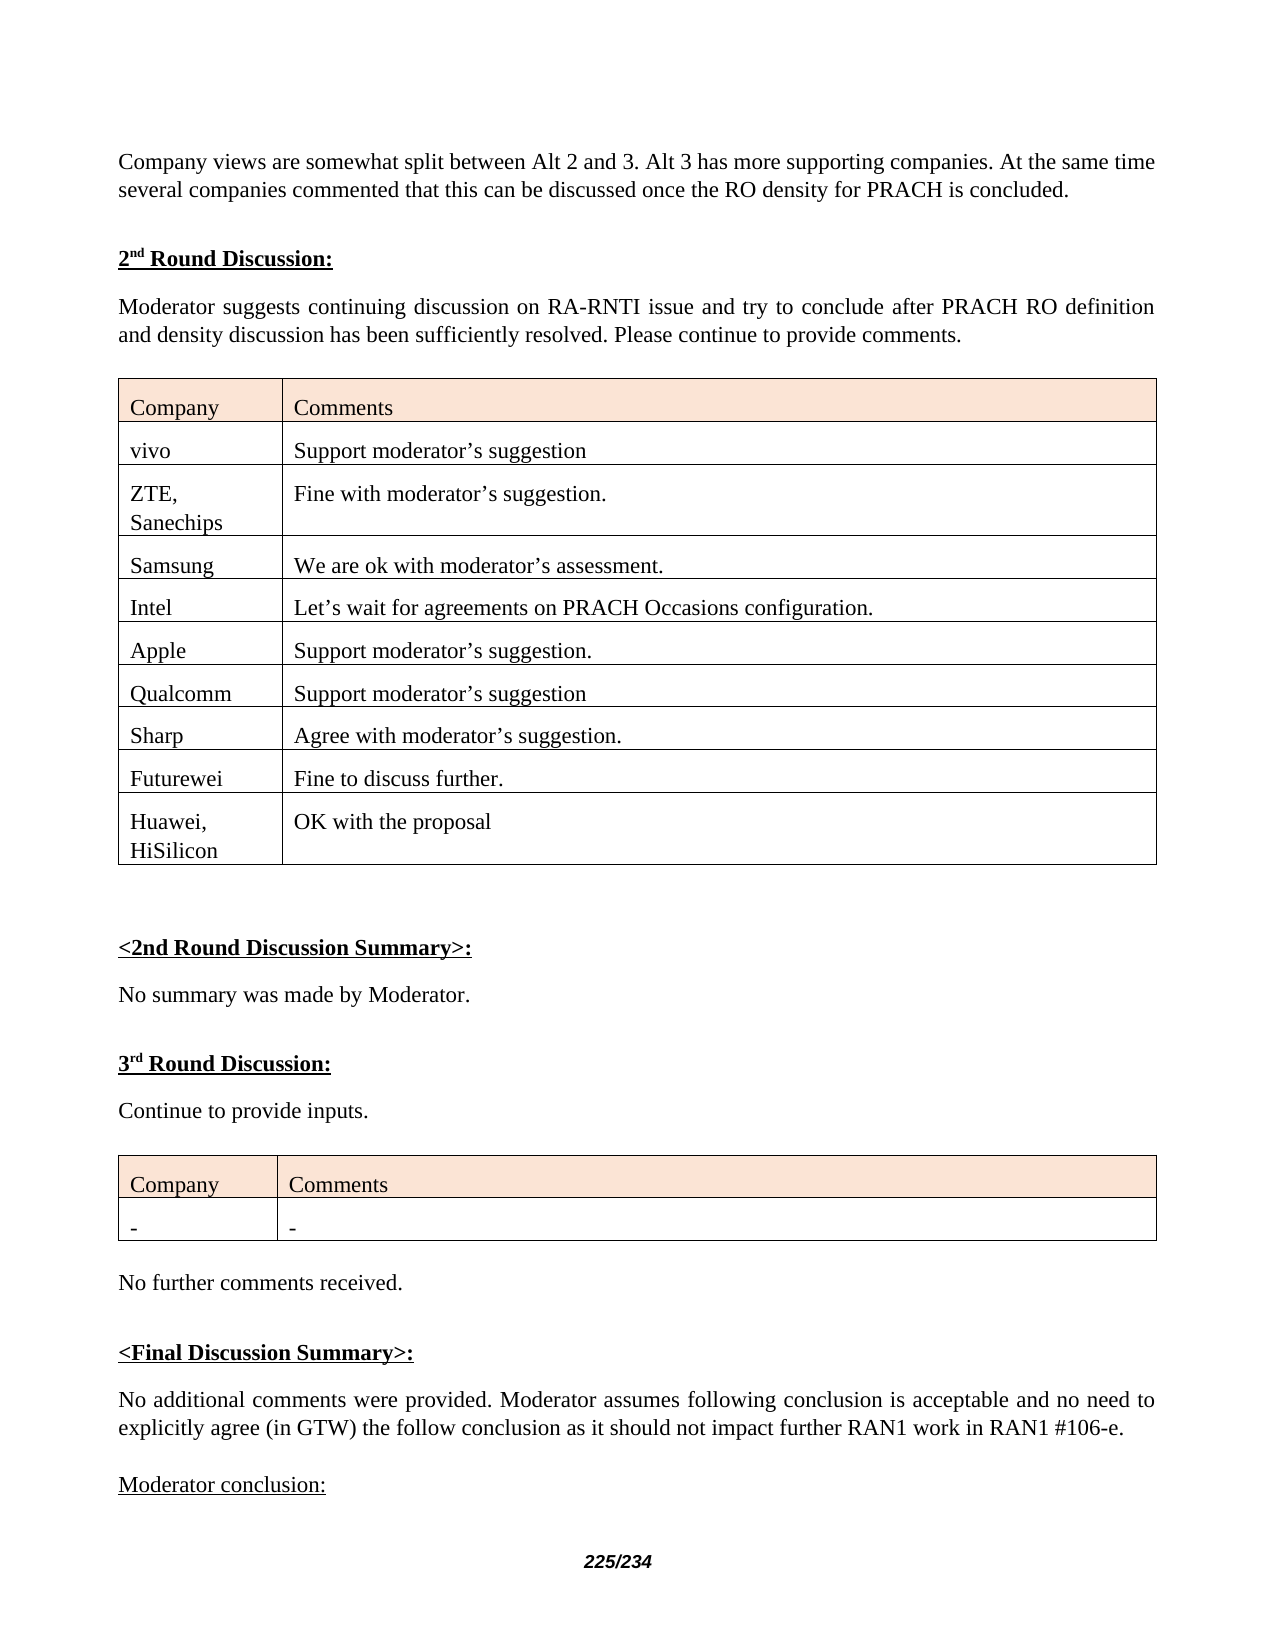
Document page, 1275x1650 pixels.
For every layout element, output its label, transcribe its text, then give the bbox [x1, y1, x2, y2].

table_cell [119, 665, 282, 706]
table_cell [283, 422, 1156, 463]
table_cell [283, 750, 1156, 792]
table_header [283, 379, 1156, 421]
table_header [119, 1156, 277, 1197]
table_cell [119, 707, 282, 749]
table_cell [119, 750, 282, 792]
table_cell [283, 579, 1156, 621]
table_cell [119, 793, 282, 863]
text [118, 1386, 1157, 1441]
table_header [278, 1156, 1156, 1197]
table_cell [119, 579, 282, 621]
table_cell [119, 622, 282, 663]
text No further comments received. [118, 1269, 1157, 1296]
text No summary was made by Moderator. [118, 981, 1157, 1007]
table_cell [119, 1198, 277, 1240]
text Moderator suggests continuing discussion on RA-RNTI issue and try to conclude after PRACH RO definition and density discussion has been sufficiently resolved. Please continue to provide comments. [118, 293, 1157, 347]
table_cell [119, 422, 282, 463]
subtitle <2nd Round Discussion Summary>: [118, 934, 1157, 960]
subtitle 2nd Round Discussion: [118, 246, 1157, 272]
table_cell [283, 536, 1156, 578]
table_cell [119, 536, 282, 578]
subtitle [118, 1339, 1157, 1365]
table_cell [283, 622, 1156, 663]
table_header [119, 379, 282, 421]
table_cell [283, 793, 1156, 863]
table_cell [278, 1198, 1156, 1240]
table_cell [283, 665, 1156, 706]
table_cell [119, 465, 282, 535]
text Continue to provide inputs. [118, 1098, 1157, 1124]
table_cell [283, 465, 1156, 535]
subtitle 3rd Round Discussion: [118, 1050, 1157, 1077]
text Company views are somewhat split between Alt 2 and 3. Alt 3 has more supporting companies. At the same time several companies commented that this can be discussed once the RO density for PRACH is concluded. [118, 148, 1157, 202]
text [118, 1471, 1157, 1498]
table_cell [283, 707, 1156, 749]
